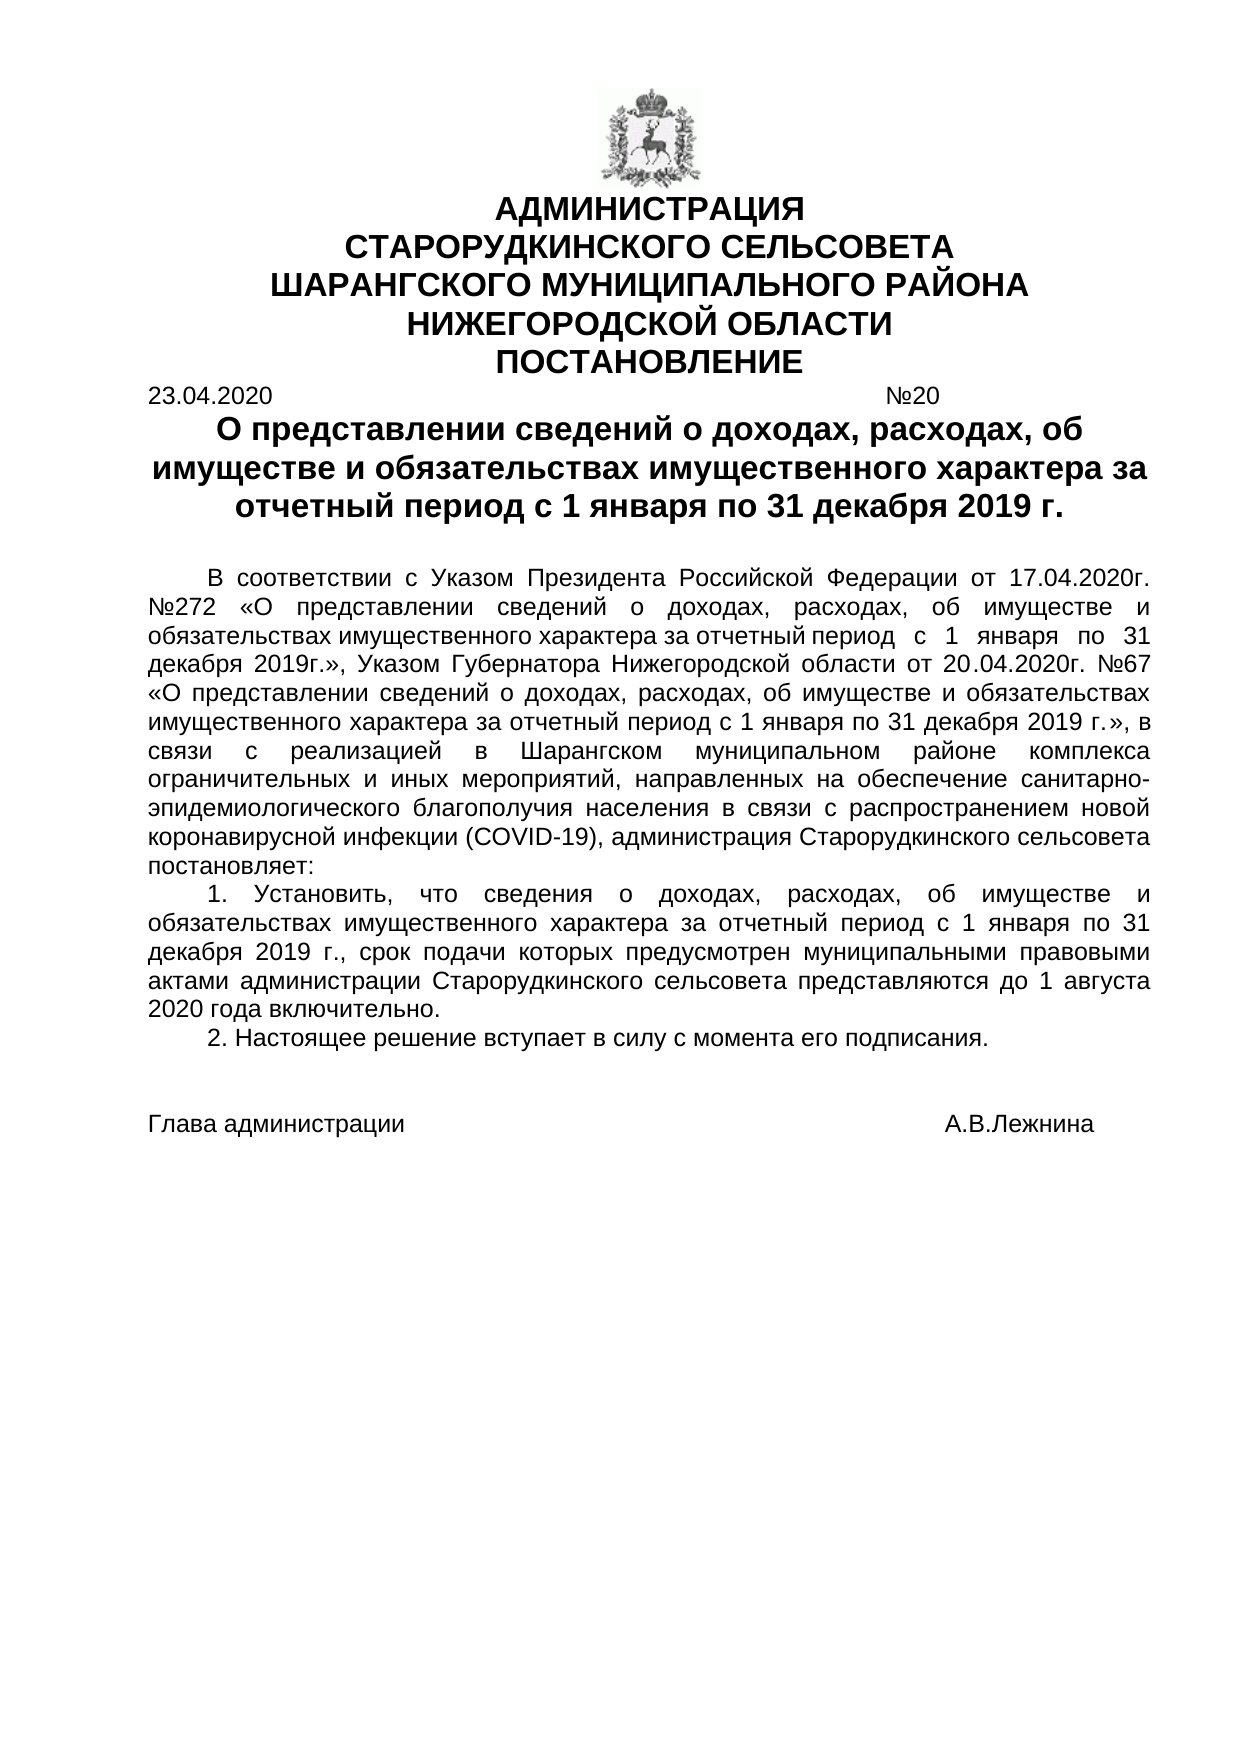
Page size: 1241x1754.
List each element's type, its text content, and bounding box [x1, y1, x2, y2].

list ШАРАНГСКОГО МУНИЦИПАЛЬНОГО РАЙОНА [148, 265, 1152, 304]
list АДМИНИСТРАЦИЯ [148, 188, 1152, 227]
text В соответствии с Указом Президента Российской Федерации от 17.04.2020г. №272 «О представлении сведений о доходах, расходах, об имуществе и обязательствах имущественного характера за отчетный период с 1 января по 31 декабря 2019г.», Указом Губернатора Нижегородской области от 20.04.2020г. №67 «О представлении сведений о доходах, расходах, об имуществе и обязательствах имущественного характера за отчетный период с 1 января по 31 декабря 2019 г.», в связи с реализацией в Шарангском муниципальном районе комплекса ограничительных и иных мероприятий, направленных на обеспечение санитарно-эпидемиологического благополучия населения в связи с распространением новой коронавирусной инфекции (COVID-19), администрация Старорудкинского сельсовета постановляет: [148, 563, 1152, 879]
list ПОСТАНОВЛЕНИЕ [148, 342, 1152, 381]
picture [598, 88, 702, 189]
text О представлении сведений о доходах, расходах, об имуществе и обязательствах имущественного характера за отчетный период с 1 января по 31 декабря 2019 г. [148, 409, 1152, 525]
text Глава администрации А.В.Лежнина [148, 1109, 1152, 1138]
list НИЖЕГОРОДСКОЙ ОБЛАСТИ [148, 304, 1152, 342]
text 2. Настоящее решение вступает в силу с момента его подписания. [148, 1023, 1152, 1052]
text 1. Установить, что сведения о доходах, расходах, об имуществе и обязательствах имущественного характера за отчетный период с 1 января по 31 декабря 2019 г., срок подачи которых предусмотрен муниципальными правовыми актами администрации Старорудкинского сельсовета представляются до 1 августа 2020 года включительно. [148, 879, 1152, 1023]
list СТАРОРУДКИНСКОГО СЕЛЬСОВЕТА [148, 227, 1152, 265]
list 23.04.2020 №20 [148, 381, 1152, 409]
